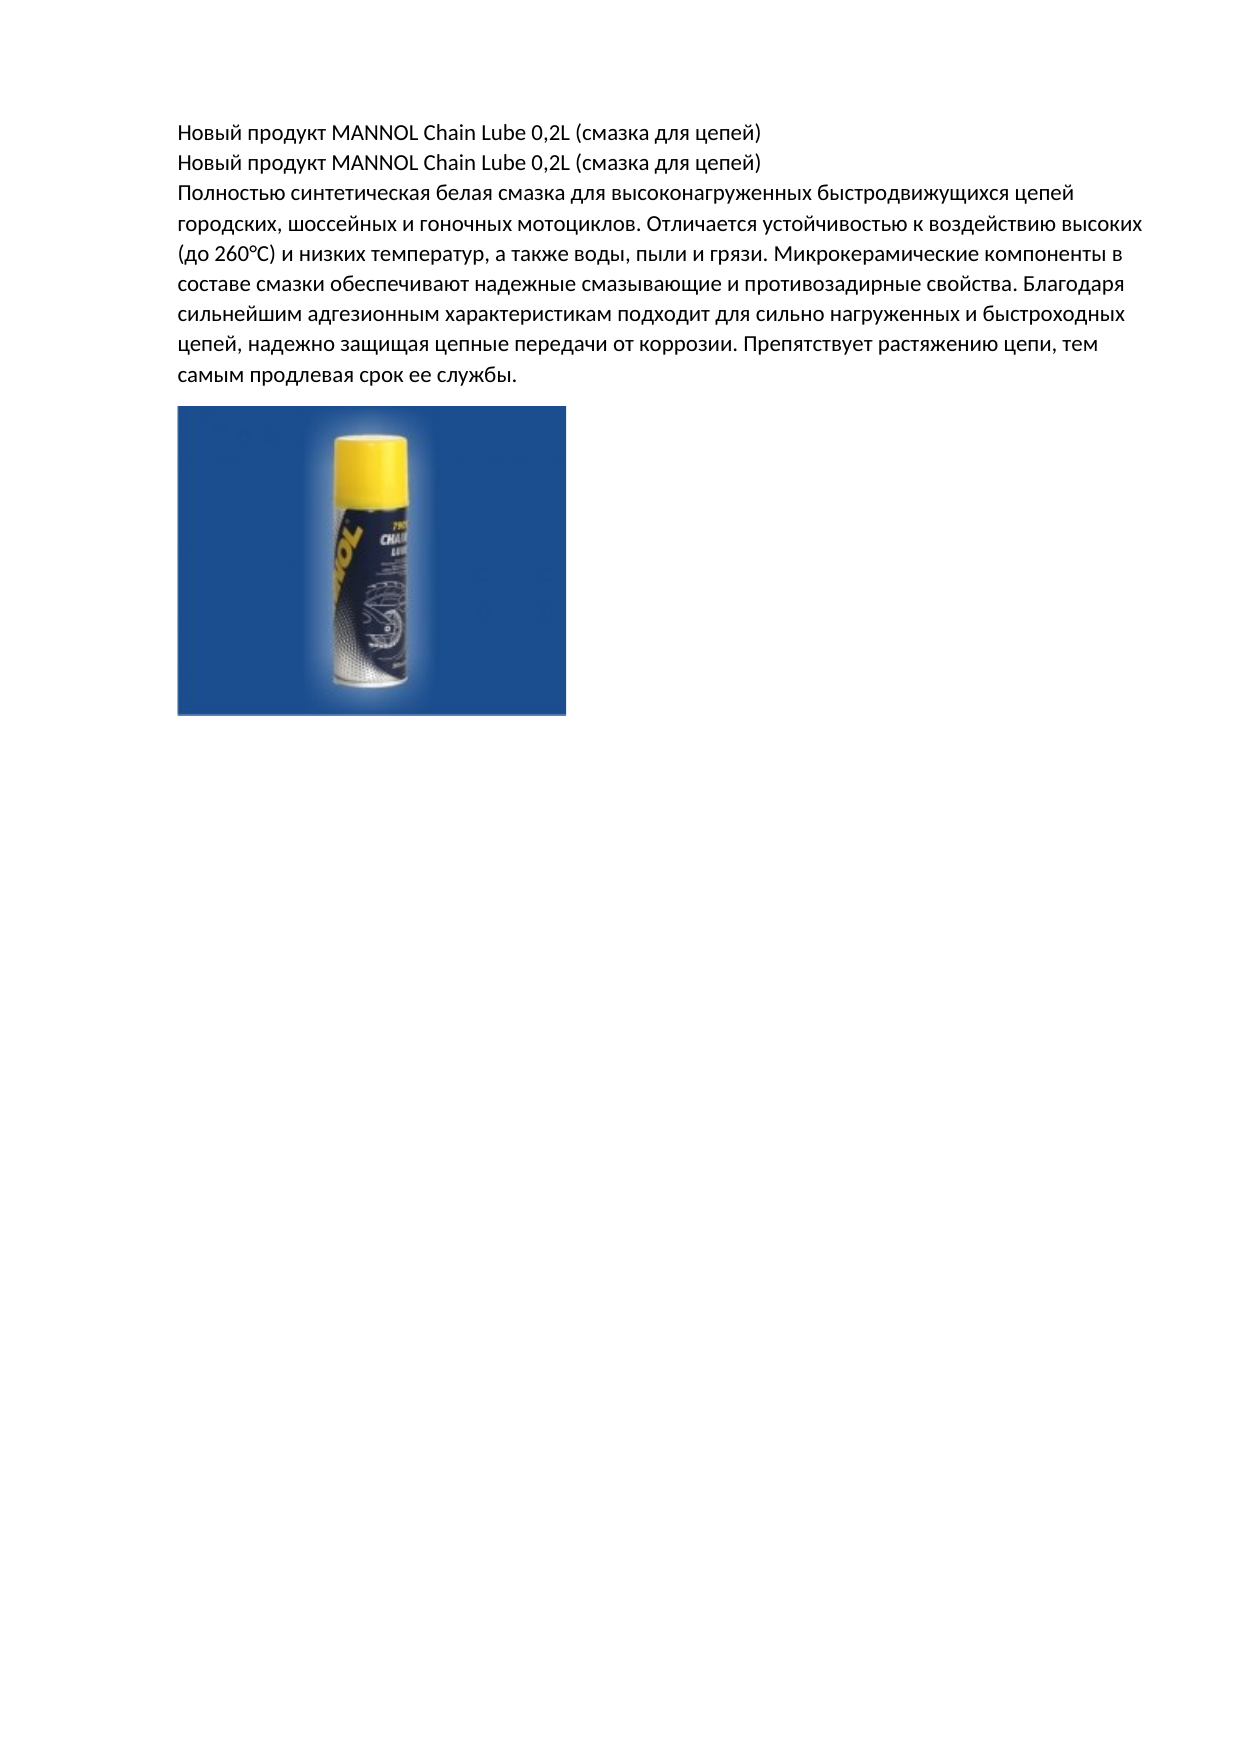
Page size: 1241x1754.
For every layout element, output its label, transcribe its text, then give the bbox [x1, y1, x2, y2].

picture [177, 406, 567, 716]
text Новый продукт MANNOL Chain Lube 0,2L (смазка для цепей) Новый продукт MANNOL Chain Lube 0,2L (смазка для цепей) Полностью синтетическая белая смазка для высоконагруженных быстродвижущихся цепей городских, шоссейных и гоночных мотоциклов. Отличается устойчивостью к воздействию высоких (до 260°C) и низких температур, а также воды, пыли и грязи. Микрокерамические компоненты в составе смазки обеспечивают надежные смазывающие и противозадирные свойства. Благодаря сильнейшим адгезионным характеристикам подходит для сильно нагруженных и быстроходных цепей, надежно защищая цепные передачи от коррозии. Препятствует растяжению цепи, тем самым продлевая срок ее службы. [177, 118, 1152, 388]
